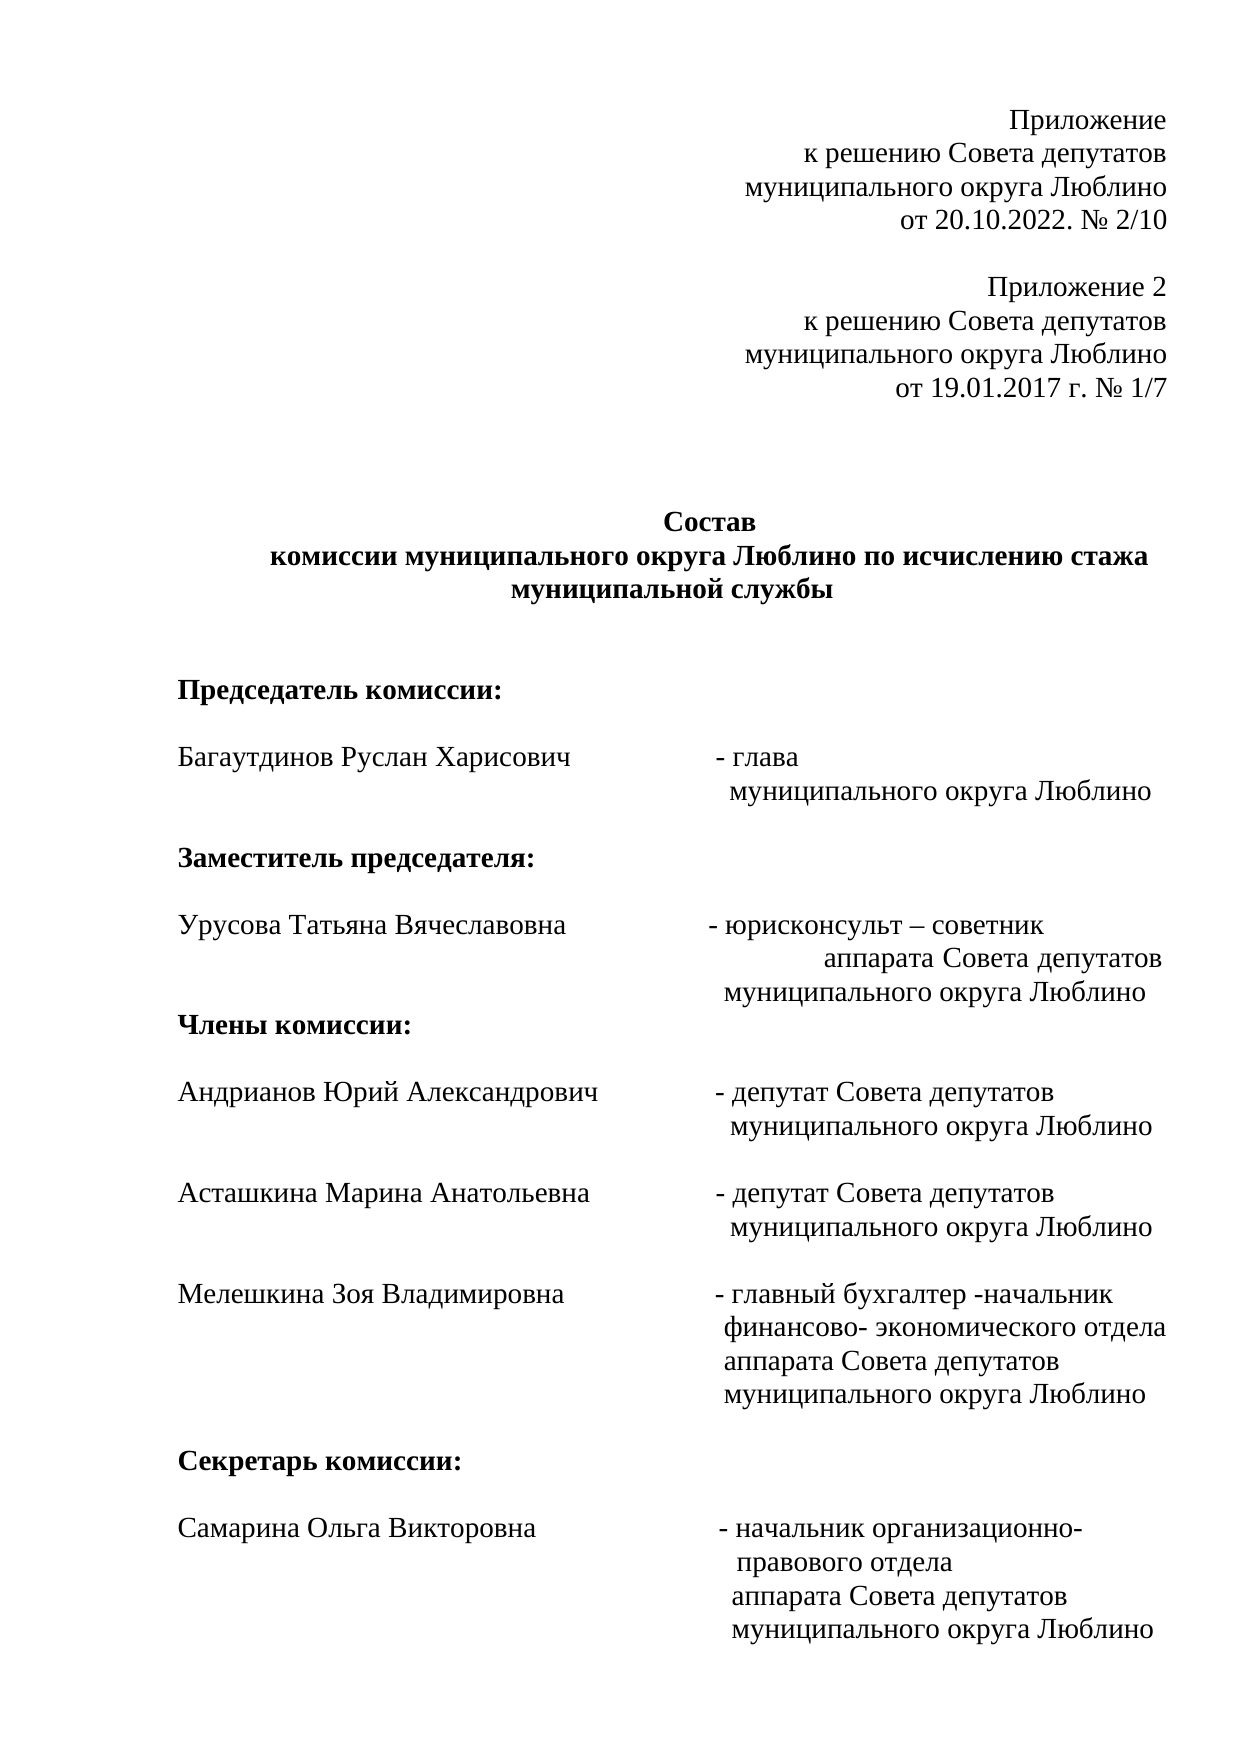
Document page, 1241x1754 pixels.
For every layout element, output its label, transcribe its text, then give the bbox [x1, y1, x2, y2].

text Мелешкина Зоя Владимировна - главный бухгалтер -начальник [177, 1276, 1167, 1309]
text Председатель комиссии: [177, 672, 1167, 706]
text комиссии муниципального округа Люблино по исчислению стажа муниципальной службы [177, 538, 1167, 605]
text Приложение [693, 102, 1167, 135]
text Приложение 2 [693, 269, 1167, 303]
text муниципального округа Люблино [723, 169, 1167, 202]
text муниципального округа Люблино [177, 1611, 1167, 1645]
text муниципального округа Люблино [723, 337, 1167, 370]
text к решению Совета депутатов [702, 135, 1167, 169]
text финансово- экономического отдела аппарата Совета депутатов [723, 1309, 1167, 1376]
text Андрианов Юрий Александрович - депутат Совета депутатов [177, 1074, 1167, 1108]
text Багаутдинов Руслан Харисович - глава муниципального округа Люблино [177, 739, 1167, 806]
text муниципального округа Люблино [723, 1376, 1167, 1410]
text правового отдела [177, 1544, 1167, 1578]
text муниципального округа Люблино [177, 1108, 1167, 1142]
text Заместитель председателя: [177, 840, 1167, 873]
text Урусова Татьяна Вячеславовна - юрисконсульт – советник [177, 907, 1167, 940]
text аппарата Совета депутатов [177, 1578, 1167, 1611]
text Члены комиссии: [177, 1007, 1167, 1041]
text Состав [177, 504, 1167, 538]
text Секретарь комиссии: [177, 1443, 1167, 1477]
text Асташкина Марина Анатольевна - депутат Совета депутатов [177, 1175, 1167, 1209]
text аппарата Совета депутатов муниципального округа Люблино [177, 940, 1167, 1007]
text к решению Совета депутатов [702, 303, 1167, 337]
text от 19.01.2017 г. № 1/7 [702, 370, 1167, 404]
text Самарина Ольга Викторовна - начальник организационно- [177, 1511, 1167, 1544]
text муниципального округа Люблино [177, 1209, 1167, 1242]
text от 20.10.2022. № 2/10 [702, 202, 1167, 236]
